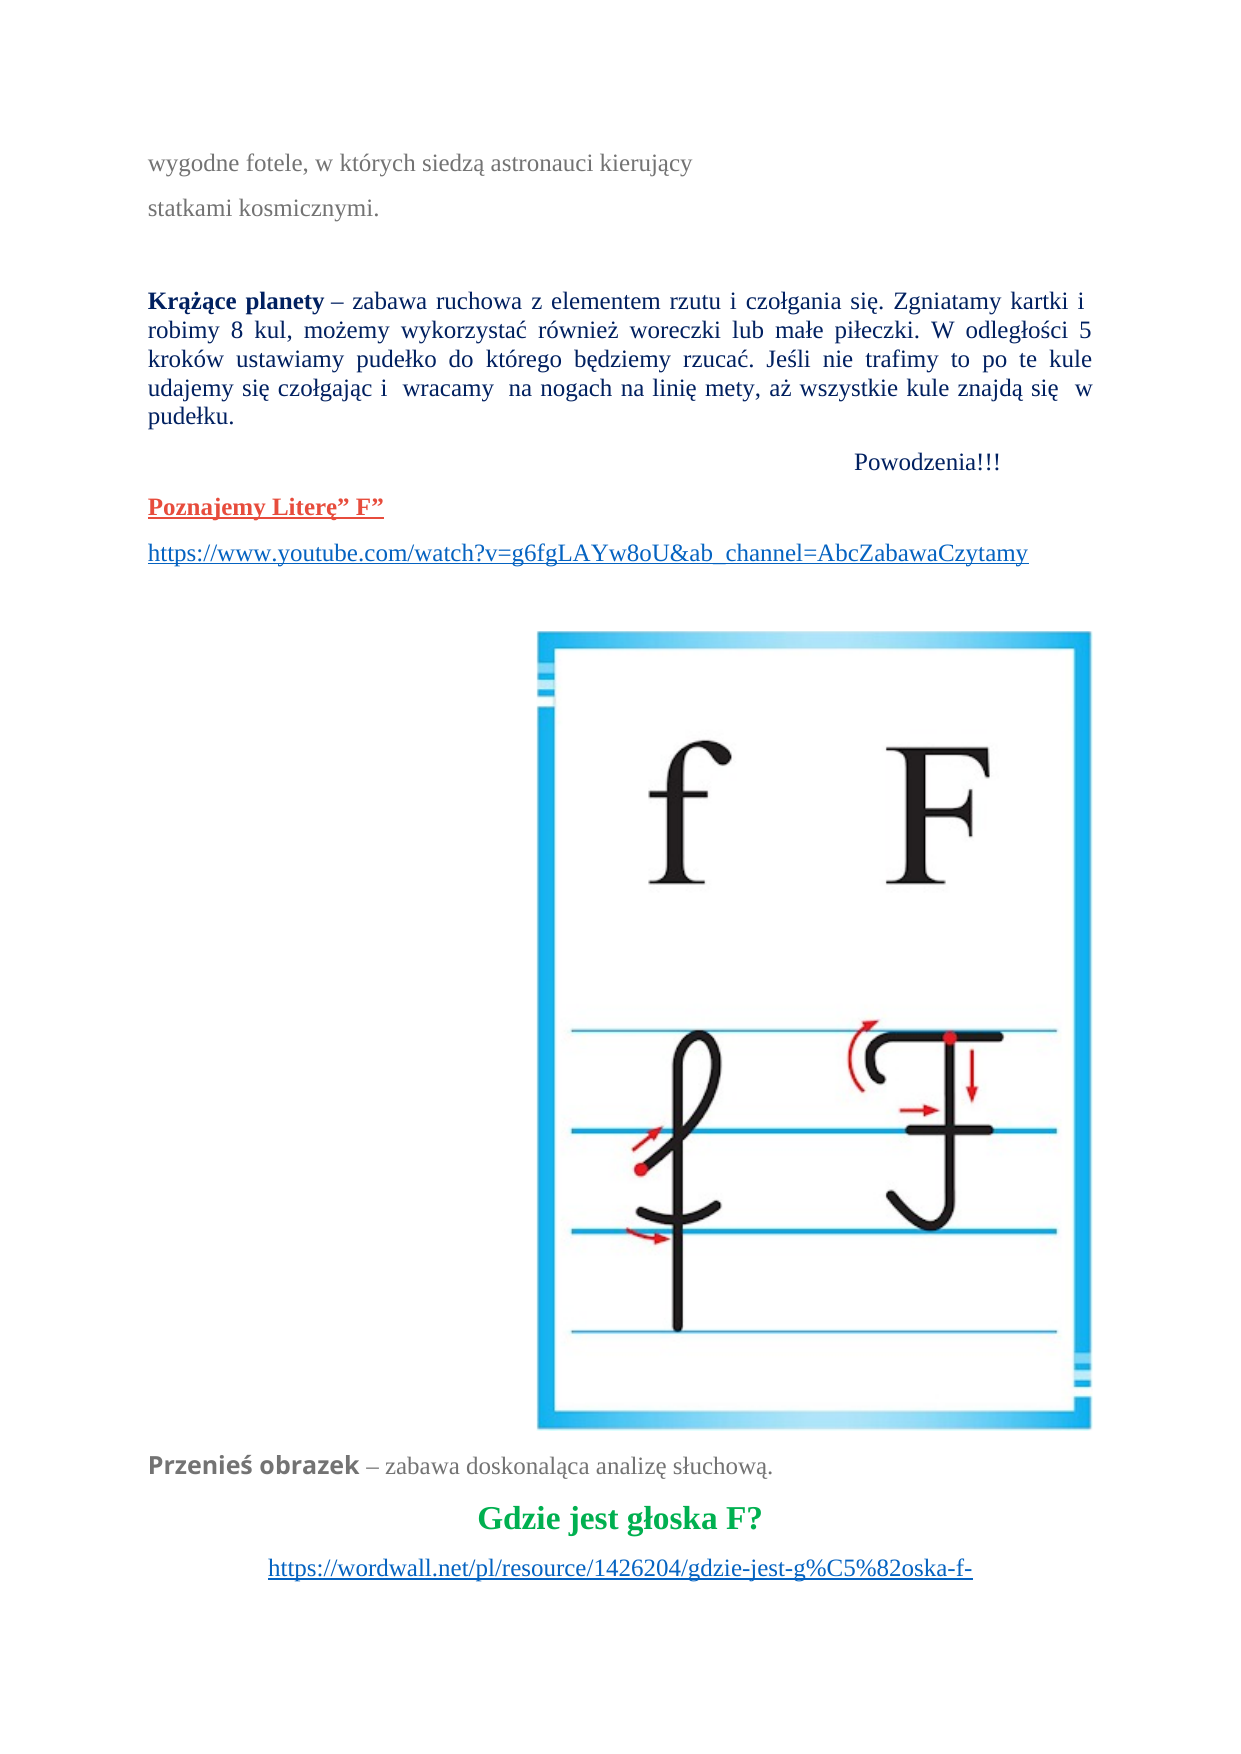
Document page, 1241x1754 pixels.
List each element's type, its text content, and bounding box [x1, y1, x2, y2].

text https://wordwall.net/pl/resource/1426204/gdzie-jest-g%C5%82oska-f- [148, 1553, 1093, 1582]
text Gdzie jest głoska F? [148, 1498, 1093, 1537]
text https://www.youtube.com/watch?v=g6fgLAYw8oU&ab_channel=AbcZabawaCzytamy [148, 538, 1093, 566]
text Poznajemy Literę” F” [148, 492, 1093, 521]
picture [536, 631, 1093, 1431]
text Przenieś obrazek – zabawa doskonaląca analizę słuchową. [148, 1448, 1093, 1482]
text Powodzenia!!! [148, 447, 1093, 476]
text Krążące planety – zabawa ruchowa z elementem rzutu i czołgania się. Zgniatamy kartki i robimy 8 kul, możemy wykorzystać również woreczki lub małe piłeczki. W odległości 5 kroków ustawiamy pudełko do którego będziemy rzucać. Jeśli nie trafimy to po te kule udajemy się czołgając i wracamy na nogach na linię mety, aż wszystkie kule znajdą się w pudełku. [148, 286, 1093, 430]
text wygodne fotele, w których siedzą astronauci kierujący [148, 148, 1093, 176]
text statkami kosmicznymi. [148, 193, 1093, 222]
